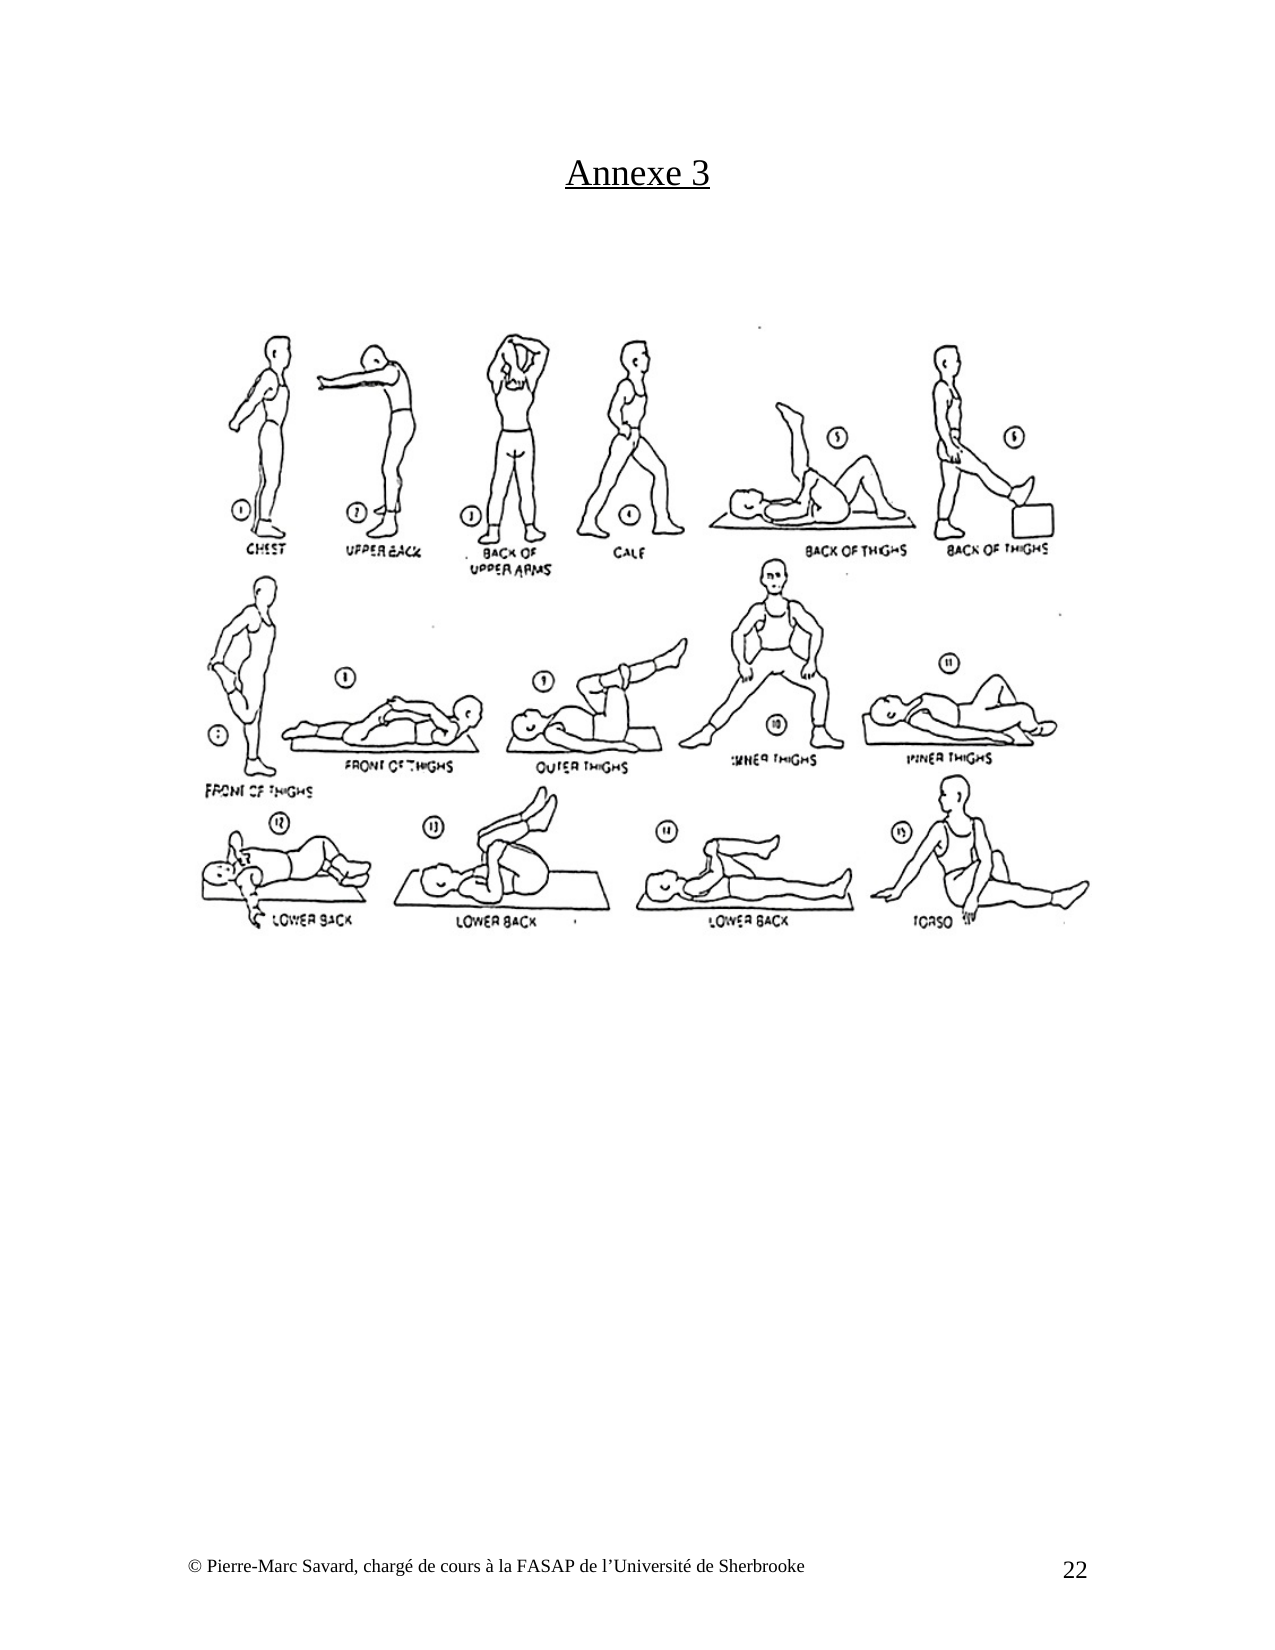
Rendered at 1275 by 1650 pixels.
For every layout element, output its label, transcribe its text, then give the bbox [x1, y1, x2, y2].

text Annexe 3 [187, 150, 1088, 193]
picture [187, 322, 1092, 937]
